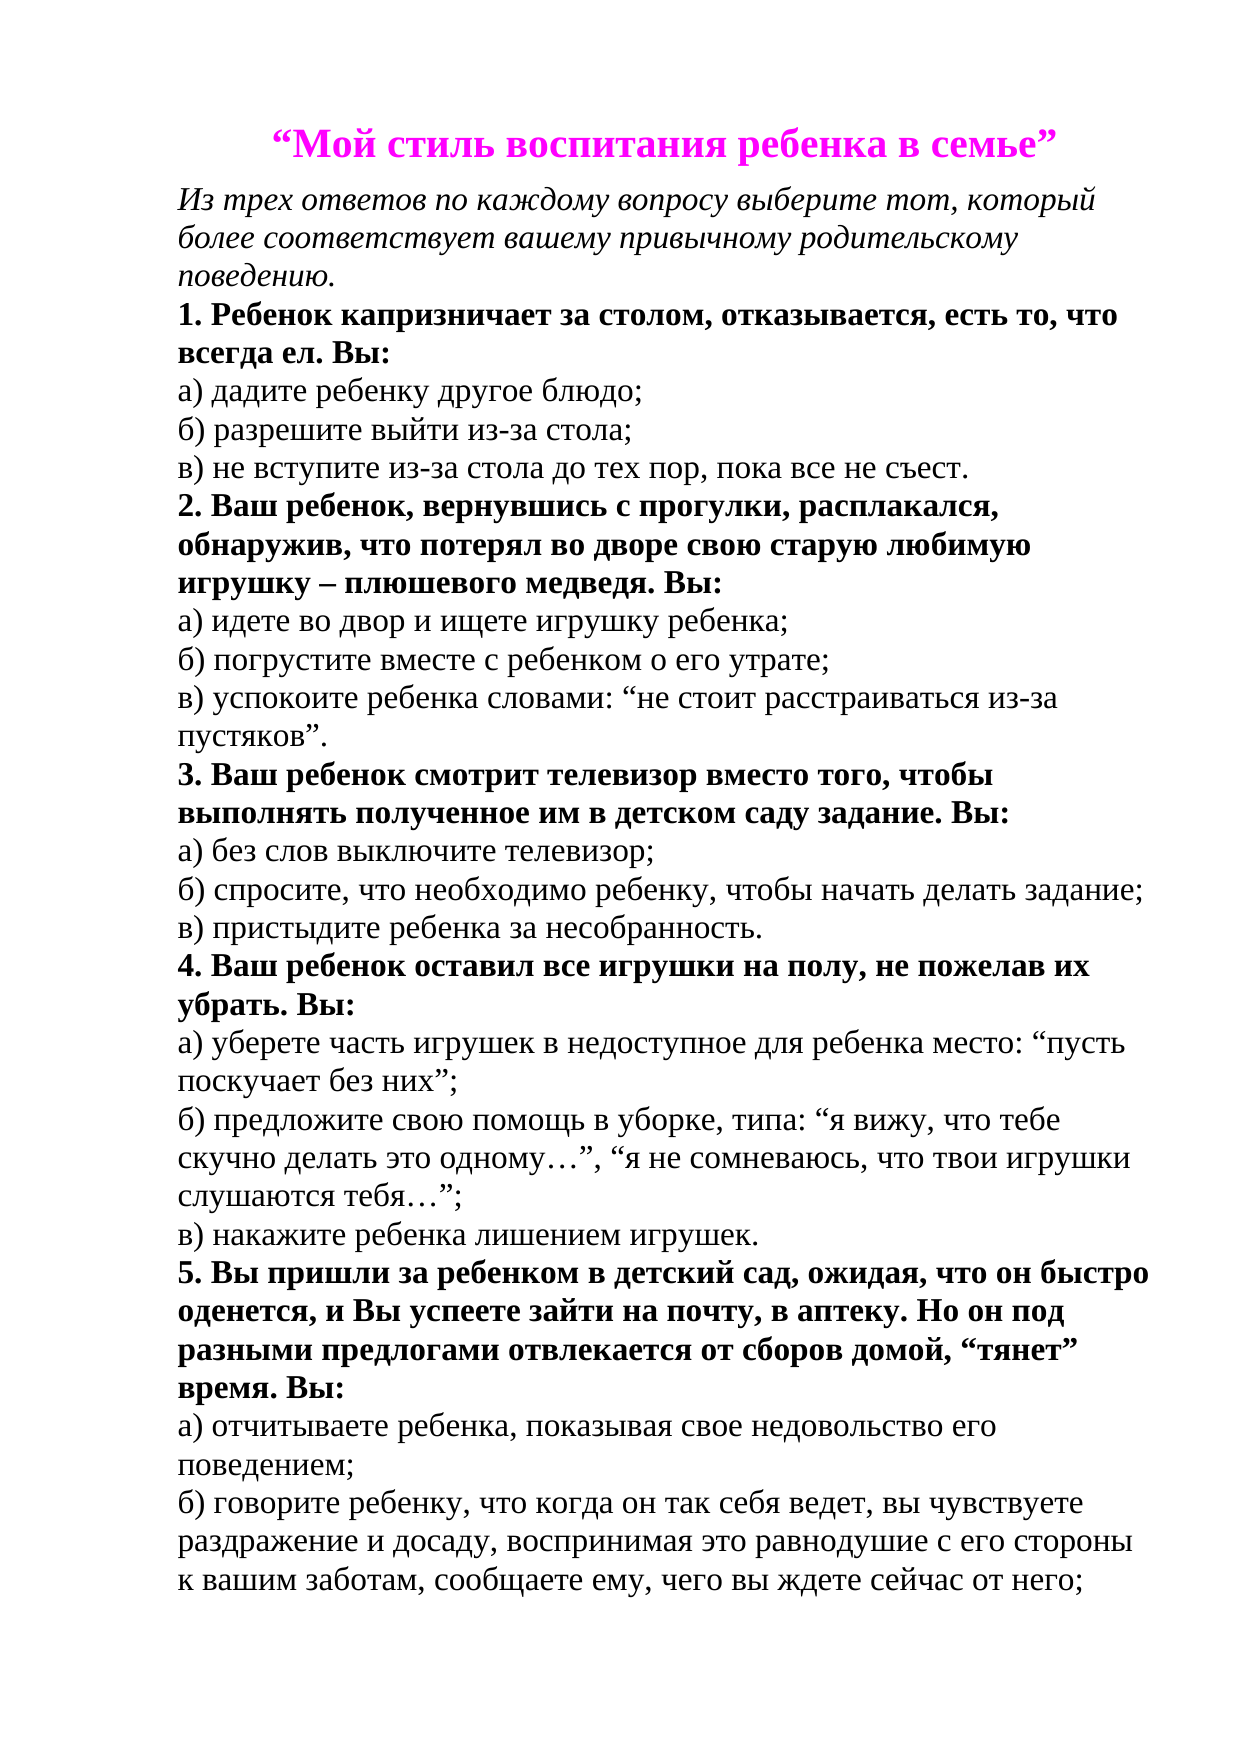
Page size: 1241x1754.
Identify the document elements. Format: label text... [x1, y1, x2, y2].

text а) дадите ребенку другое блюдо; [177, 371, 1152, 409]
text а) уберете часть игрушек в недоступное для ребенка место: “пусть поскучает без них”; [177, 1022, 1152, 1099]
text б) предложите свою помощь в уборке, типа: “я вижу, что тебе скучно делать это одному…”, “я не сомневаюсь, что твои игрушки слушаются тебя…”; [177, 1099, 1152, 1214]
text в) не вступите из-за стола до тех пор, пока все не съест. [177, 447, 1152, 486]
text 3. Ваш ребенок смотрит телевизор вместо того, чтобы выполнять полученное им в детском саду задание. Вы: [177, 754, 1152, 831]
text 1. Ребенок капризничает за столом, отказывается, есть то, что всегда ел. Вы: [177, 294, 1152, 371]
text б) погрустите вместе с ребенком о его утрате; [177, 639, 1152, 677]
text 5. Вы пришли за ребенком в детский сад, ожидая, что он быстро оденется, и Вы успеете зайти на почту, в аптеку. Но он под разными предлогами отвлекается от сборов домой, “тянет” время. Вы: [177, 1252, 1152, 1406]
text а) отчитываете ребенка, показывая свое недовольство его поведением; [177, 1406, 1152, 1482]
text “Мой стиль воспитания ребенка в семье” [177, 118, 1152, 166]
text в) пристыдите ребенка за несобранность. [177, 907, 1152, 946]
text б) спросите, что необходимо ребенку, чтобы начать делать задание; [177, 869, 1152, 907]
text 4. Ваш ребенок оставил все игрушки на полу, не пожелав их убрать. Вы: [177, 946, 1152, 1022]
text в) успокоите ребенка словами: “не стоит расстраиваться из-за пустяков”. [177, 677, 1152, 754]
text в) накажите ребенка лишением игрушек. [177, 1214, 1152, 1252]
text 2. Ваш ребенок, вернувшись с прогулки, расплакался, обнаружив, что потерял во дворе свою старую любимую игрушку – плюшевого медведя. Вы: [177, 486, 1152, 601]
text а) без слов выключите телевизор; [177, 831, 1152, 869]
text а) идете во двор и ищете игрушку ребенка; [177, 601, 1152, 639]
text Из трех ответов по каждому вопросу выберите тот, который более соответствует вашему привычному родительскому поведению. [177, 179, 1152, 294]
text б) разрешите выйти из-за стола; [177, 409, 1152, 447]
text б) говорите ребенку, что когда он так себя ведет, вы чувствуете раздражение и досаду, воспринимая это равнодушие с его стороны к вашим заботам, сообщаете ему, чего вы ждете сейчас от него; [177, 1482, 1152, 1597]
